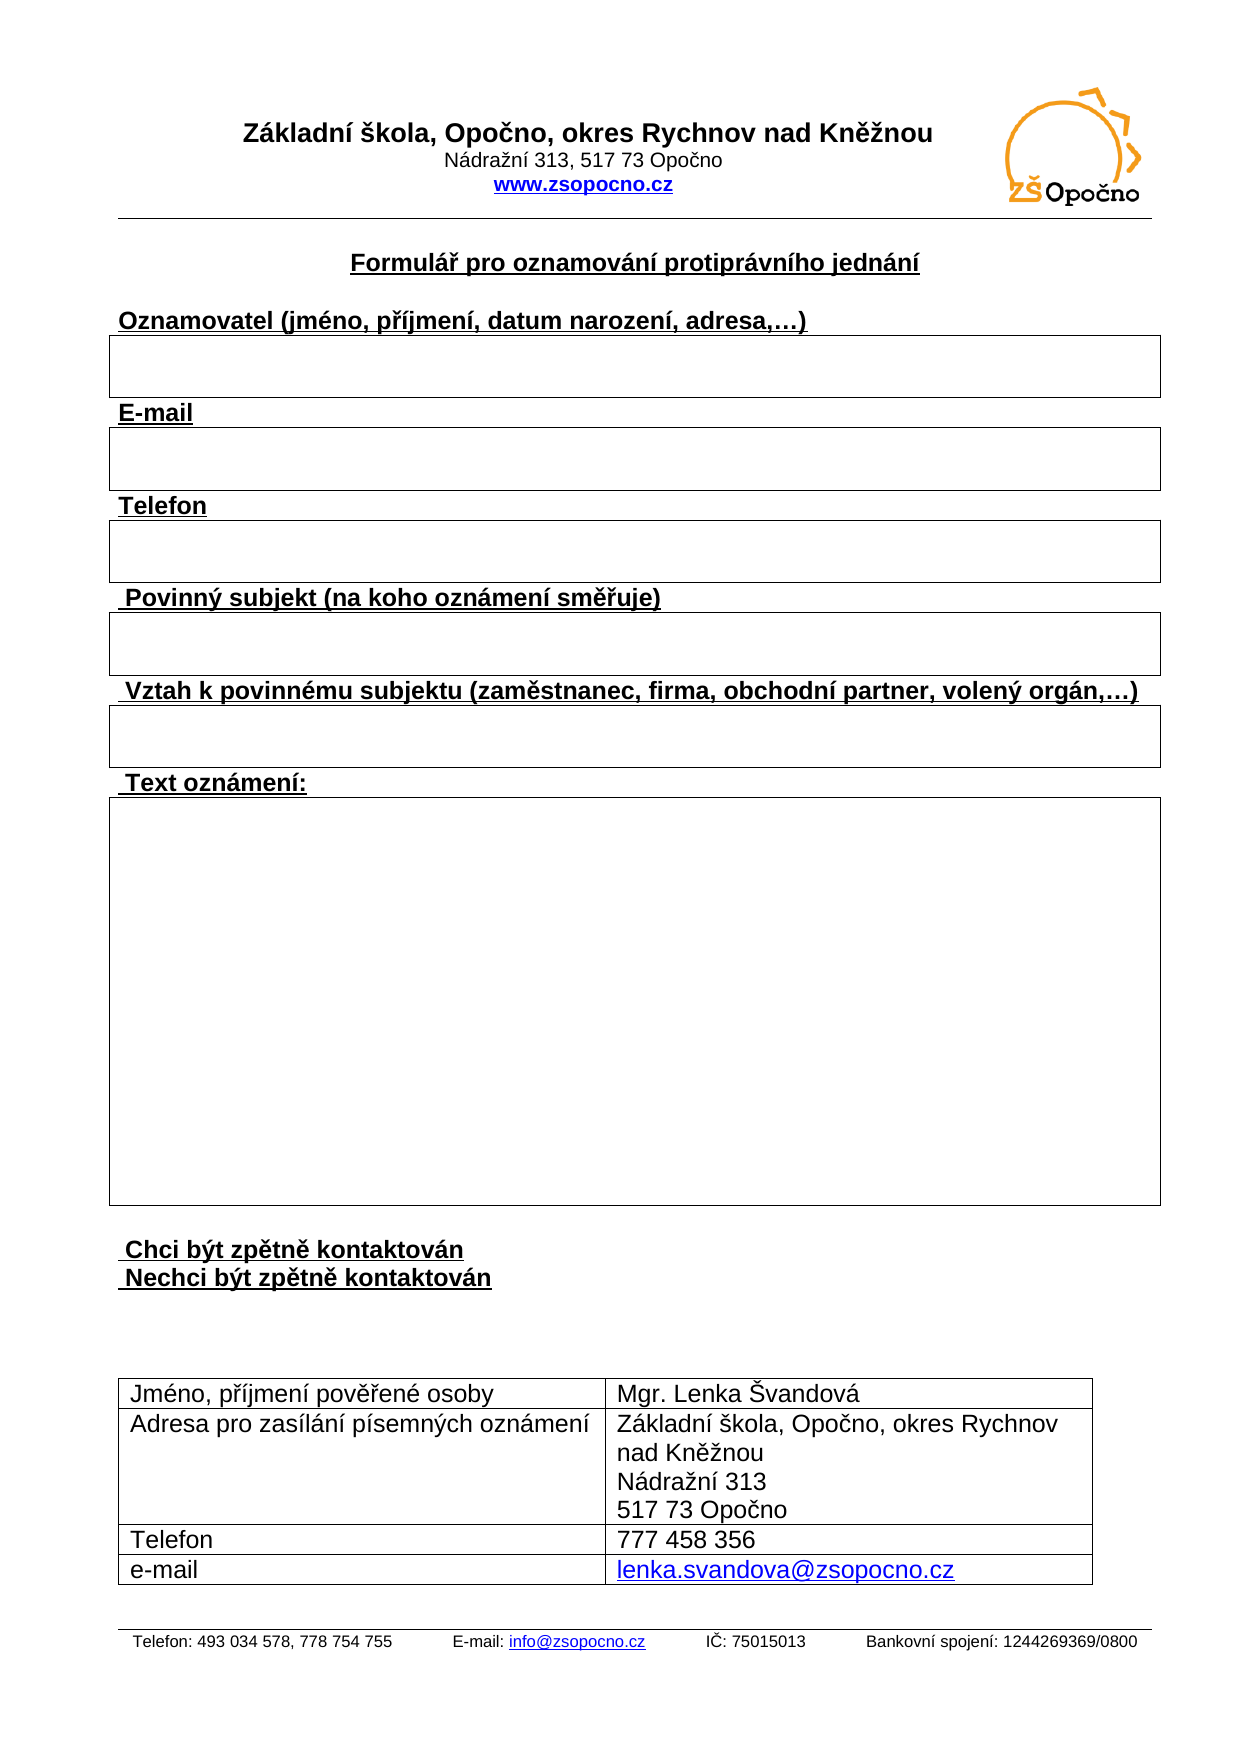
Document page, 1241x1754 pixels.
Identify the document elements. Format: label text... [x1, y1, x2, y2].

table_cell Základní škola, Opočno, okres Rychnov nad Kněžnou Nádražní 313 517 73 Opočno [606, 1409, 1092, 1524]
table_cell e-mail [119, 1555, 605, 1584]
table_cell Telefon [119, 1525, 605, 1554]
text Formulář pro oznamování protiprávního jednání [118, 248, 1152, 277]
table_cell Adresa pro zasílání písemných oznámení [119, 1409, 605, 1524]
table_header Jméno, příjmení pověřené osoby [119, 1379, 605, 1408]
text Vztah k povinnému subjektu (zaměstnanec, firma, obchodní partner, volený orgán,…) [118, 676, 1152, 704]
text Nechci být zpětně kontaktován [118, 1263, 1152, 1292]
picture [1003, 87, 1142, 206]
table_cell 777 458 356 [606, 1525, 1092, 1554]
text Povinný subjekt (na koho oznámení směřuje) [118, 583, 1152, 612]
text Telefon [118, 491, 1152, 519]
text Oznamovatel (jméno, příjmení, datum narození, adresa,…) [118, 306, 1152, 334]
table_cell lenka.svandova@zsopocno.cz [606, 1555, 1092, 1584]
text E-mail [118, 398, 1152, 427]
text Chci být zpětně kontaktován [118, 1234, 1152, 1263]
text Text oznámení: [118, 768, 1152, 797]
table_header Mgr. Lenka Švandová [606, 1379, 1092, 1408]
